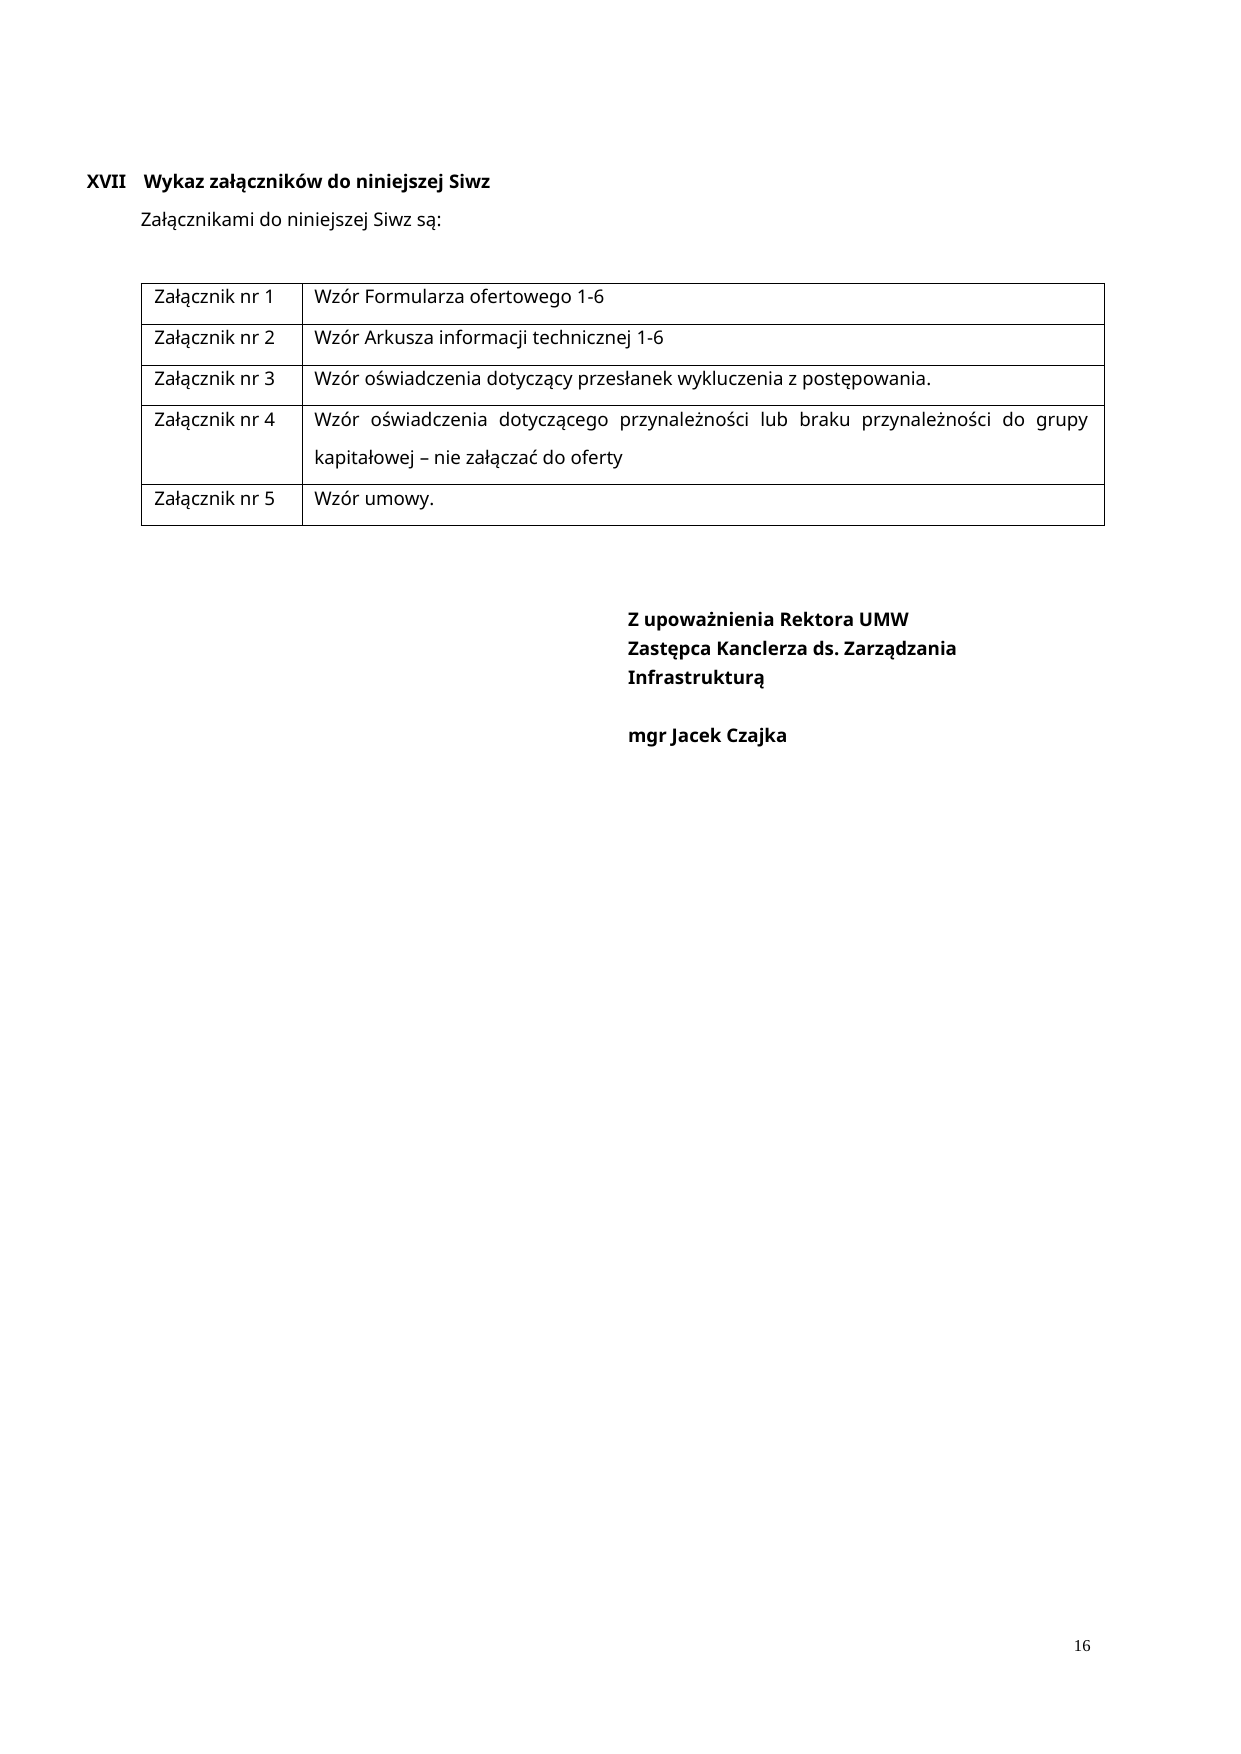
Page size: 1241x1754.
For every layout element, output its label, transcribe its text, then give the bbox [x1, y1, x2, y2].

table_cell Wzór oświadczenia dotyczący przesłanek wykluczenia z postępowania. [303, 366, 1104, 405]
table_cell [142, 366, 302, 405]
text Załącznikami do niniejszej Siwz są: [141, 206, 1086, 232]
table_header Wzór Formularza ofertowego 1-6 [303, 284, 1104, 324]
subtitle Wykaz załączników do niniejszej Siwz [126, 168, 1086, 194]
text mgr Jacek Czajka [214, 719, 1090, 748]
table_header [142, 284, 302, 324]
table_cell [142, 406, 302, 484]
text Infrastrukturą [466, 661, 1090, 690]
table_cell Wzór Arkusza informacji technicznej 1-6 [303, 325, 1104, 364]
table_cell [142, 485, 302, 525]
table_cell Wzór umowy. [303, 485, 1104, 525]
table_cell [142, 325, 302, 364]
text Zastępca Kanclerza ds. Zarządzania [466, 632, 1090, 661]
table_cell Wzór oświadczenia dotyczącego przynależności lub braku przynależności do grupy kapitałowej – nie załączać do oferty [303, 406, 1104, 484]
text Z upoważnienia Rektora UMW [214, 603, 1090, 632]
